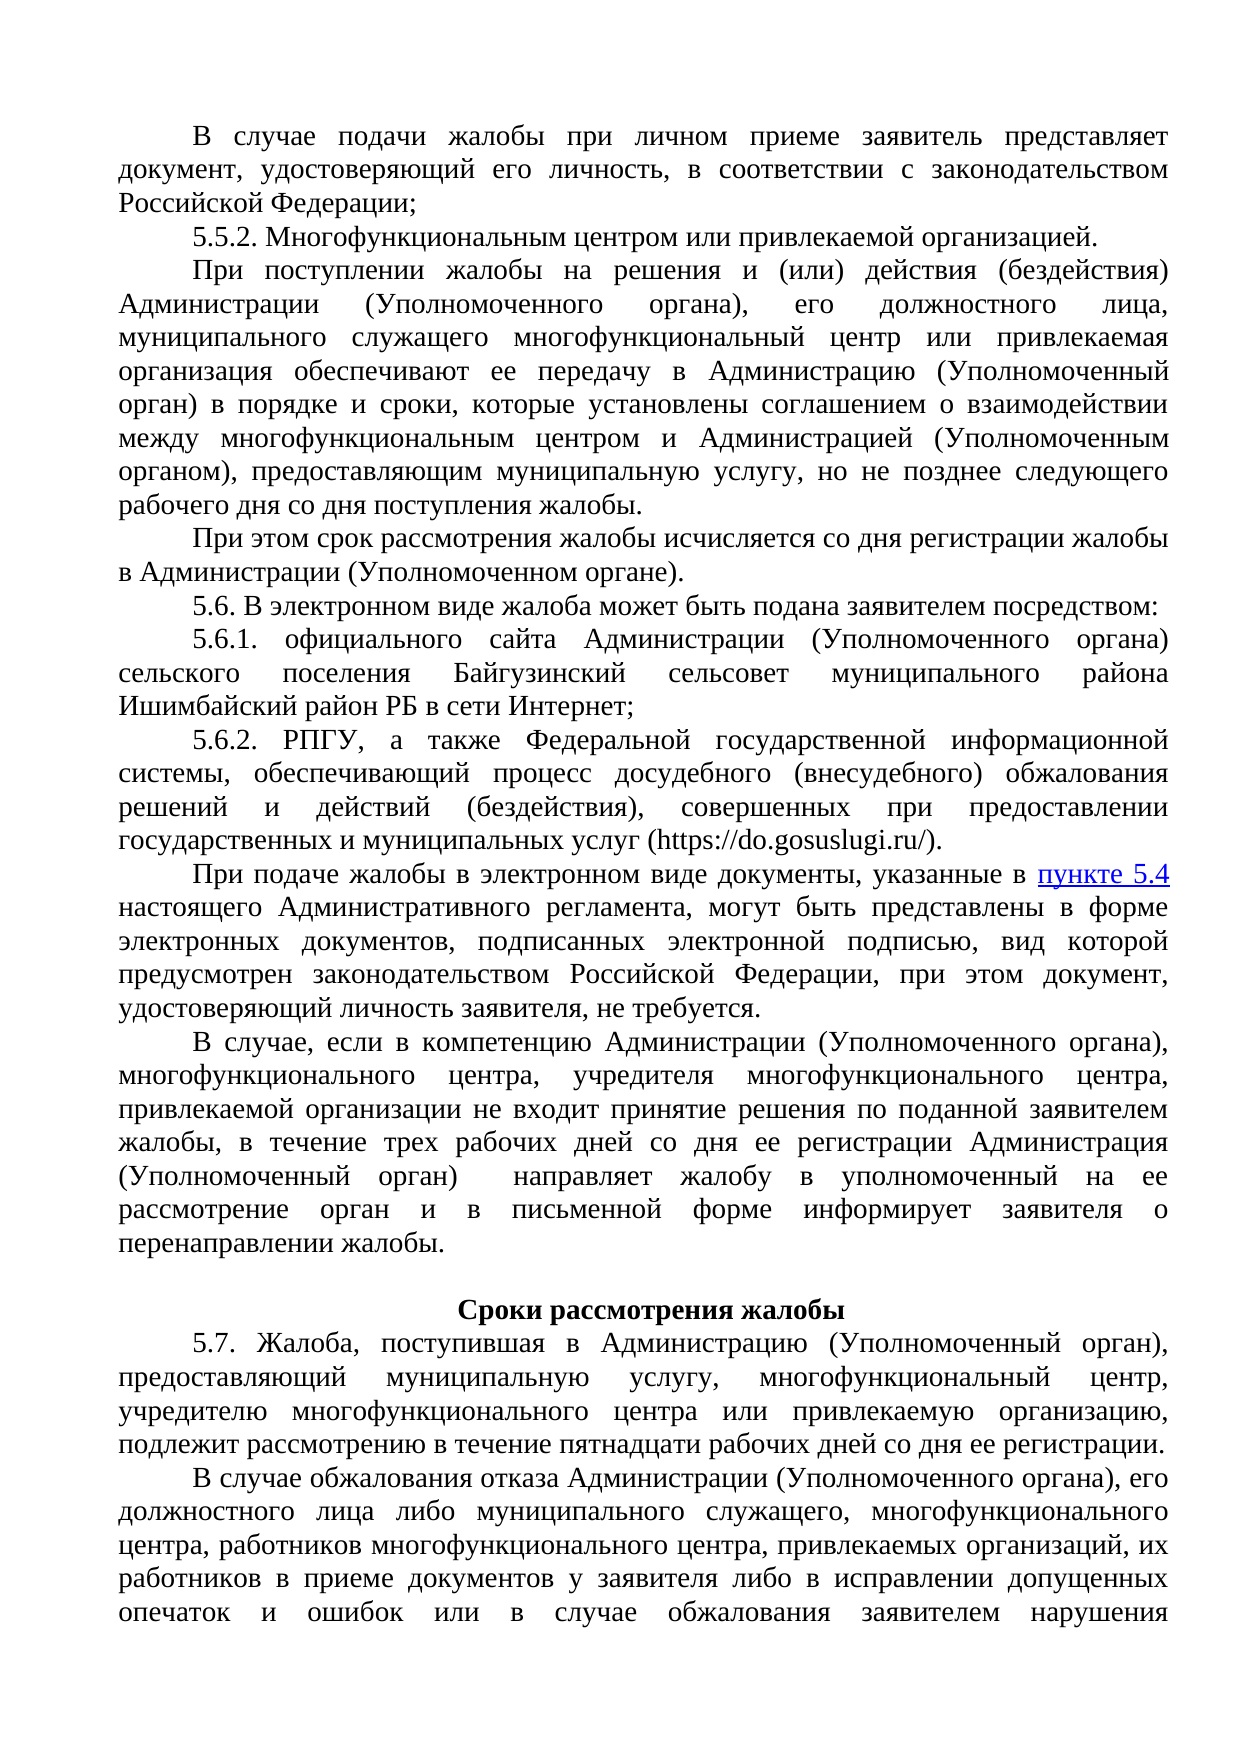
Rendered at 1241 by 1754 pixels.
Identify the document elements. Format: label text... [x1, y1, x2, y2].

text 5.6.2. РПГУ, а также Федеральной государственной информационной системы, обеспечивающий процесс досудебного (внесудебного) обжалования решений и действий (бездействия), совершенных при предоставлении государственных и муниципальных услуг (https://do.gosuslugi.ru/). [118, 722, 1169, 856]
text В случае, если в компетенцию Администрации (Уполномоченного органа), многофункционального центра, учредителя многофункционального центра, привлекаемой организации не входит принятие решения по поданной заявителем жалобы, в течение трех рабочих дней со дня ее регистрации Администрация (Уполномоченный орган) направляет жалобу в уполномоченный на ее рассмотрение орган и в письменной форме информирует заявителя о перенаправлении жалобы. [118, 1024, 1169, 1258]
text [118, 1460, 1169, 1627]
text 5.6.1. официального сайта Администрации (Уполномоченного органа) сельского поселения Байгузинский сельсовет муниципального района Ишимбайский район РБ в сети Интернет; [118, 621, 1169, 722]
text При поступлении жалобы на решения и (или) действия (бездействия) Администрации (Уполномоченного органа), его должностного лица, муниципального служащего многофункциональный центр или привлекаемая организация обеспечивают ее передачу в Администрацию (Уполномоченный орган) в порядке и сроки, которые установлены соглашением о взаимодействии между многофункциональным центром и Администрацией (Уполномоченным органом), предоставляющим муниципальную услугу, но не позднее следующего рабочего дня со дня поступления жалобы. [118, 252, 1169, 521]
text 5.5.2. Многофункциональным центром или привлекаемой организацией. [118, 219, 1169, 252]
text 5.6. В электронном виде жалоба может быть подана заявителем посредством: [118, 588, 1169, 621]
text При подаче жалобы в электронном виде документы, указанные в пункте 5.4 настоящего Административного регламента, могут быть представлены в форме электронных документов, подписанных электронной подписью, вид которой предусмотрен законодательством Российской Федерации, при этом документ, удостоверяющий личность заявителя, не требуется. [118, 856, 1169, 1024]
text При этом срок рассмотрения жалобы исчисляется со дня регистрации жалобы в Администрации (Уполномоченном органе). [118, 521, 1169, 588]
text Сроки рассмотрения жалобы [118, 1292, 1169, 1326]
text 5.7. Жалоба, поступившая в Администрацию (Уполномоченный орган), предоставляющий муниципальную услугу, многофункциональный центр, учредителю многофункционального центра или привлекаемую организацию, подлежит рассмотрению в течение пятнадцати рабочих дней со дня ее регистрации. [118, 1326, 1169, 1460]
text В случае подачи жалобы при личном приеме заявитель представляет документ, удостоверяющий его личность, в соответствии с законодательством Российской Федерации; [118, 118, 1169, 219]
